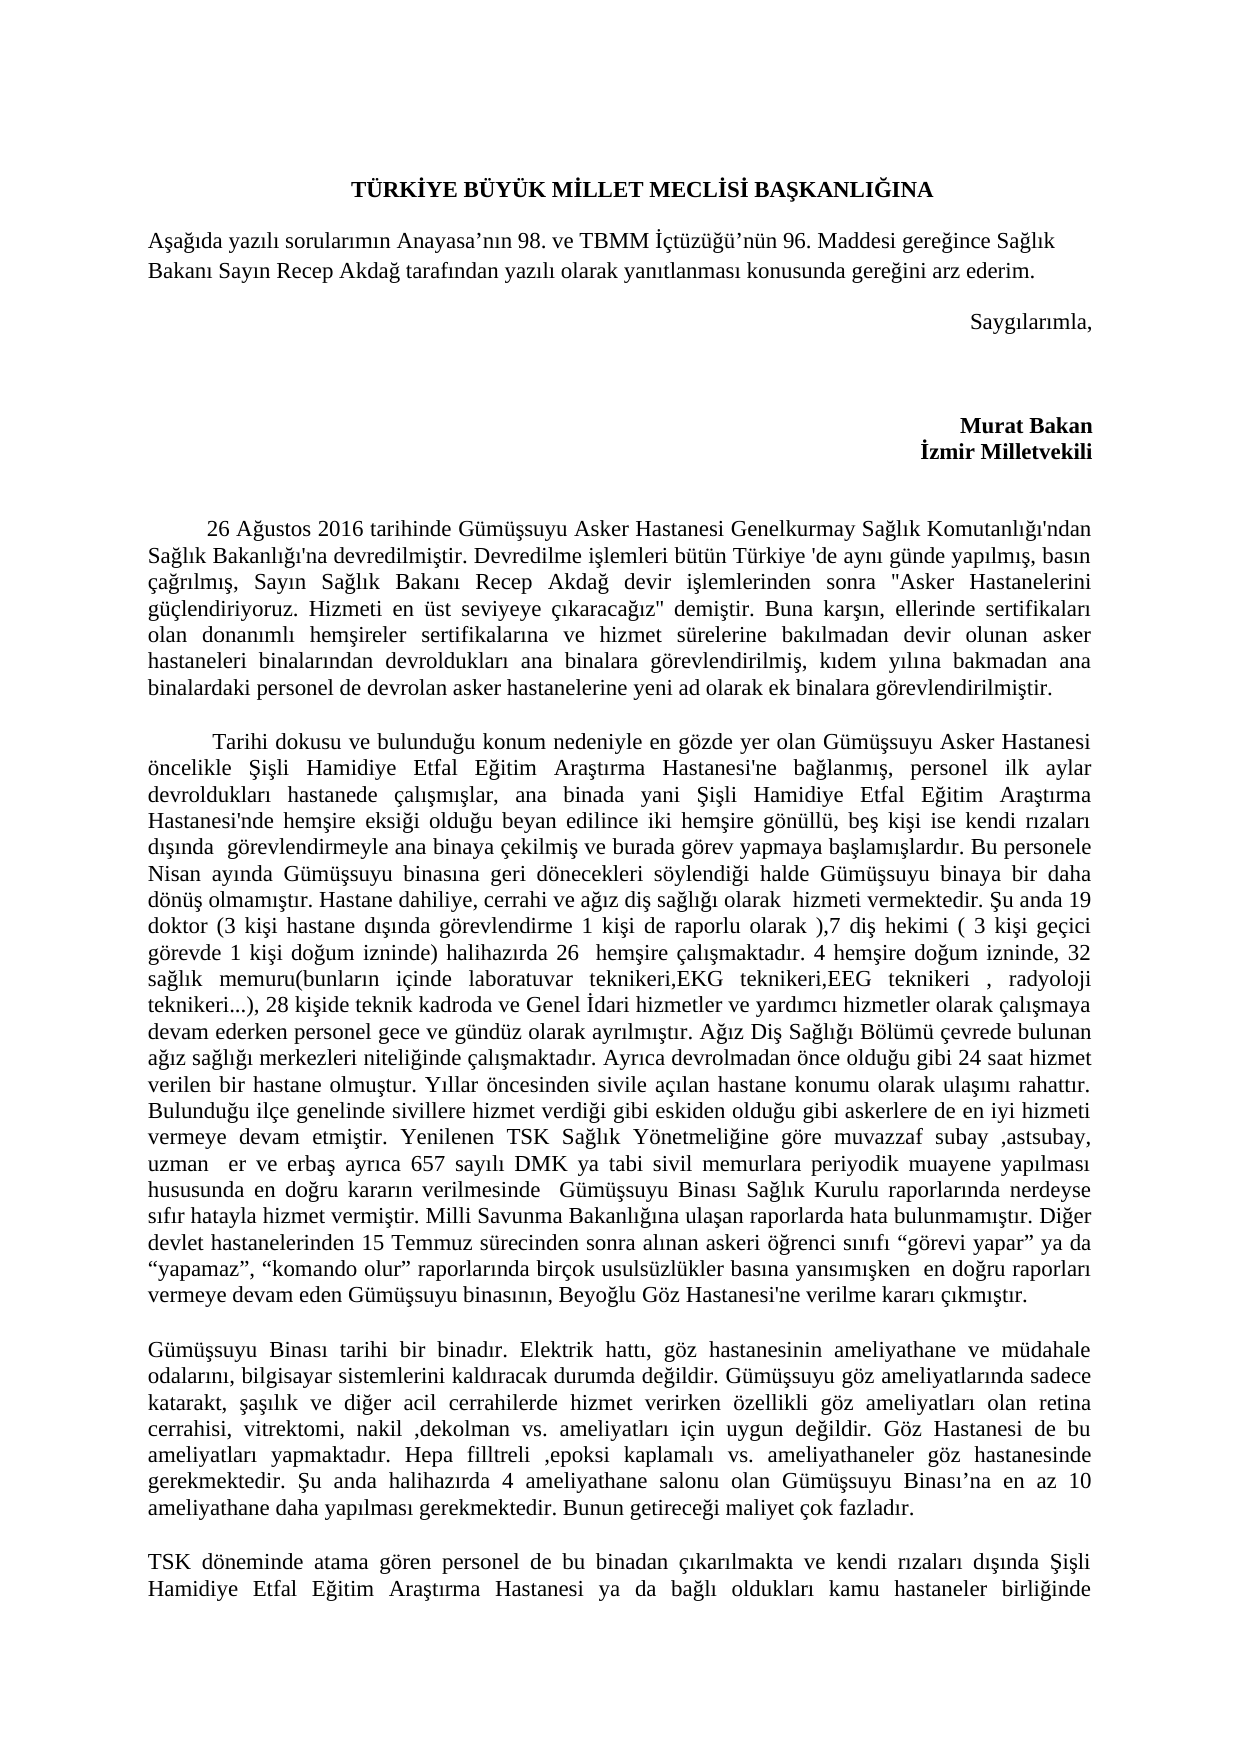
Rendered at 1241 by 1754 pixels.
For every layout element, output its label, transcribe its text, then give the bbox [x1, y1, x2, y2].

text Gümüşsuyu Binası tarihi bir binadır. Elektrik hattı, göz hastanesinin ameliyathane ve müdahale odalarını, bilgisayar sistemlerini kaldıracak durumda değildir. Gümüşsuyu göz ameliyatlarında sadece katarakt, şaşılık ve diğer acil cerrahilerde hizmet verirken özellikli göz ameliyatları olan retina cerrahisi, vitrektomi, nakil ,dekolman vs. ameliyatları için uygun değildir. Göz Hastanesi de bu ameliyatları yapmaktadır. Hepa filltreli ,epoksi kaplamalı vs. ameliyathaneler göz hastanesinde gerekmektedir. Şu anda halihazırda 4 ameliyathane salonu olan Gümüşsuyu Binası’na en az 10 ameliyathane daha yapılması gerekmektedir. Bunun getireceği maliyet çok fazladır. [148, 1336, 1093, 1520]
text Murat Bakan [148, 412, 1093, 438]
text 26 Ağustos 2016 tarihinde Gümüşsuyu Asker Hastanesi Genelkurmay Sağlık Komutanlığı'ndan Sağlık Bakanlığı'na devredilmiştir. Devredilme işlemleri bütün Türkiye 'de aynı günde yapılmış, basın çağrılmış, Sayın Sağlık Bakanı Recep Akdağ devir işlemlerinden sonra ''Asker Hastanelerini güçlendiriyoruz. Hizmeti en üst seviyeye çıkaracağız'' demiştir. Buna karşın, ellerinde sertifikaları olan donanımlı hemşireler sertifikalarına ve hizmet sürelerine bakılmadan devir olunan asker hastaneleri binalarından devroldukları ana binalara görevlendirilmiş, kıdem yılına bakmadan ana binalardaki personel de devrolan asker hastanelerine yeni ad olarak ek binalara görevlendirilmiştir. [148, 516, 1093, 700]
text Tarihi dokusu ve bulunduğu konum nedeniyle en gözde yer olan Gümüşsuyu Asker Hastanesi öncelikle Şişli Hamidiye Etfal Eğitim Araştırma Hastanesi'ne bağlanmış, personel ilk aylar devroldukları hastanede çalışmışlar, ana binada yani Şişli Hamidiye Etfal Eğitim Araştırma Hastanesi'nde hemşire eksiği olduğu beyan edilince iki hemşire gönüllü, beş kişi ise kendi rızaları dışında görevlendirmeyle ana binaya çekilmiş ve burada görev yapmaya başlamışlardır. Bu personele Nisan ayında Gümüşsuyu binasına geri dönecekleri söylendiği halde Gümüşsuyu binaya bir daha dönüş olmamıştır. Hastane dahiliye, cerrahi ve ağız diş sağlığı olarak hizmeti vermektedir. Şu anda 19 doktor (3 kişi hastane dışında görevlendirme 1 kişi de raporlu olarak ),7 diş hekimi ( 3 kişi geçici görevde 1 kişi doğum izninde) halihazırda 26 hemşire çalışmaktadır. 4 hemşire doğum izninde, 32 sağlık memuru(bunların içinde laboratuvar teknikeri,EKG teknikeri,EEG teknikeri , radyoloji teknikeri...), 28 kişide teknik kadroda ve Genel İdari hizmetler ve yardımcı hizmetler olarak çalışmaya devam ederken personel gece ve gündüz olarak ayrılmıştır. Ağız Diş Sağlığı Bölümü çevrede bulunan ağız sağlığı merkezleri niteliğinde çalışmaktadır. Ayrıca devrolmadan önce olduğu gibi 24 saat hizmet verilen bir hastane olmuştur. Yıllar öncesinden sivile açılan hastane konumu olarak ulaşımı rahattır. Bulunduğu ilçe genelinde sivillere hizmet verdiği gibi eskiden olduğu gibi askerlere de en iyi hizmeti vermeye devam etmiştir. Yenilenen TSK Sağlık Yönetmeliğine göre muvazzaf subay ,astsubay, uzman er ve erbaş ayrıca 657 sayılı DMK ya tabi sivil memurlara periyodik muayene yapılması hususunda en doğru kararın verilmesinde Gümüşsuyu Binası Sağlık Kurulu raporlarında nerdeyse sıfır hatayla hizmet vermiştir. Milli Savunma Bakanlığına ulaşan raporlarda hata bulunmamıştır. Diğer devlet hastanelerinden 15 Temmuz sürecinden sonra alınan askeri öğrenci sınıfı “görevi yapar” ya da “yapamaz”, “komando olur” raporlarında birçok usulsüzlükler basına yansımışken en doğru raporları vermeye devam eden Gümüşsuyu binasının, Beyoğlu Göz Hastanesi'ne verilme kararı çıkmıştır. [148, 728, 1093, 1308]
text Aşağıda yazılı sorularımın Anayasa’nın 98. ve TBMM İçtüzüğü’nün 96. Maddesi gereğince Sağlık Bakanı Sayın Recep Akdağ tarafından yazılı olarak yanıtlanması konusunda gereğini arz ederim. [148, 227, 1093, 283]
text Saygılarımla, [148, 308, 1093, 334]
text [148, 1548, 1093, 1601]
text TÜRKİYE BÜYÜK MİLLET MECLİSİ BAŞKANLIĞINA [148, 176, 1093, 202]
text İzmir Milletvekili [148, 438, 1093, 464]
